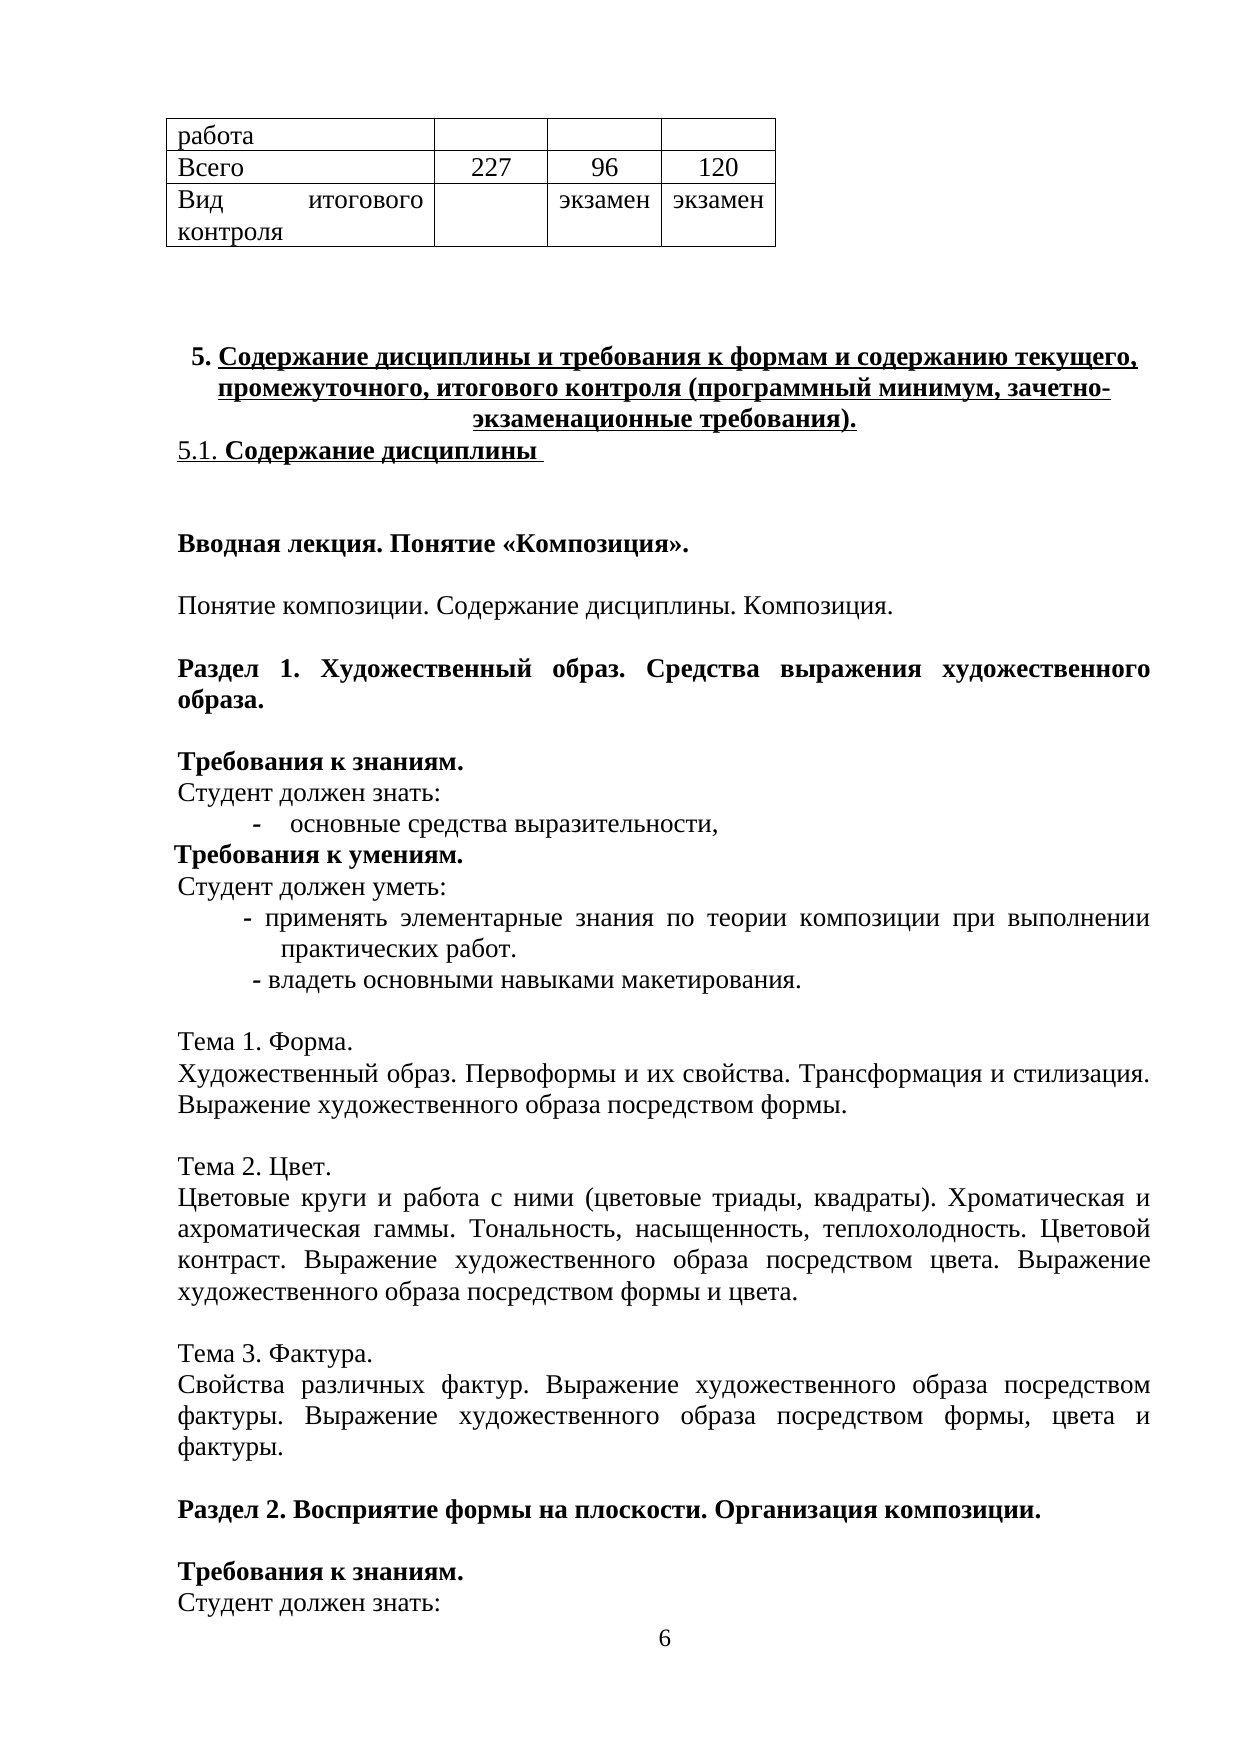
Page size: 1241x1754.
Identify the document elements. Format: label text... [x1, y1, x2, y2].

text Художественный образ. Первоформы и их свойства. Трансформация и стилизация. Выражение художественного образа посредством формы. [177, 1057, 1152, 1119]
text Требования к умениям. [140, 839, 1152, 870]
text Раздел 2. Восприятие формы на плоскости. Организация композиции. [177, 1493, 1152, 1524]
text - применять элементарные знания по теории композиции при выполнении практических работ. [243, 901, 1152, 963]
text Раздел 1. Художественный образ. Средства выражения художественного образа. [177, 652, 1152, 714]
table_cell 32 [548, 119, 661, 150]
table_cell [167, 119, 434, 150]
table_cell Всего [167, 151, 434, 182]
table_cell 72 [435, 119, 547, 150]
text Студент должен знать: [177, 1586, 1152, 1617]
table_cell экзамен [548, 184, 661, 246]
text Понятие композиции. Содержание дисциплины. Композиция. [177, 589, 1152, 621]
text - владеть основными навыками макетирования. [252, 963, 1152, 994]
table_cell экзамен [662, 184, 775, 246]
text Тема 1. Форма. [177, 1026, 1152, 1057]
text Свойства различных фактур. Выражение художественного образа посредством фактуры. Выражение художественного образа посредством формы, цвета и фактуры. [177, 1368, 1152, 1462]
text Тема 3. Фактура. [177, 1337, 1152, 1368]
table_cell 227 [435, 151, 547, 182]
text Студент должен знать: [177, 776, 1152, 807]
text Вводная лекция. Понятие «Композиция». [177, 527, 1152, 558]
list основные средства выразительности, [252, 807, 1152, 839]
text Цветовые круги и работа с ними (цветовые триады, квадраты). Хроматическая и ахроматическая гаммы. Тональность, насыщенность, теплохолодность. Цветовой контраст. Выражение художественного образа посредством цвета. Выражение художественного образа посредством формы и цвета. [177, 1181, 1152, 1306]
text Тема 2. Цвет. [177, 1150, 1152, 1181]
text 5. Содержание дисциплины и требования к формам и содержанию текущего, промежуточного, итогового контроля (программный минимум, зачетно-экзаменационные требования). [177, 340, 1152, 434]
table_cell 96 [548, 151, 661, 182]
table_cell [435, 184, 547, 246]
text Студент должен уметь: [177, 870, 1152, 901]
table_cell Вид итогового контроля [167, 184, 434, 246]
table_cell 40 [662, 119, 775, 150]
text Требования к знаниям. [177, 1555, 1152, 1586]
text 5.1. Содержание дисциплины [177, 434, 1152, 465]
text Требования к знаниям. [177, 745, 1152, 776]
table_cell 120 [662, 151, 775, 182]
